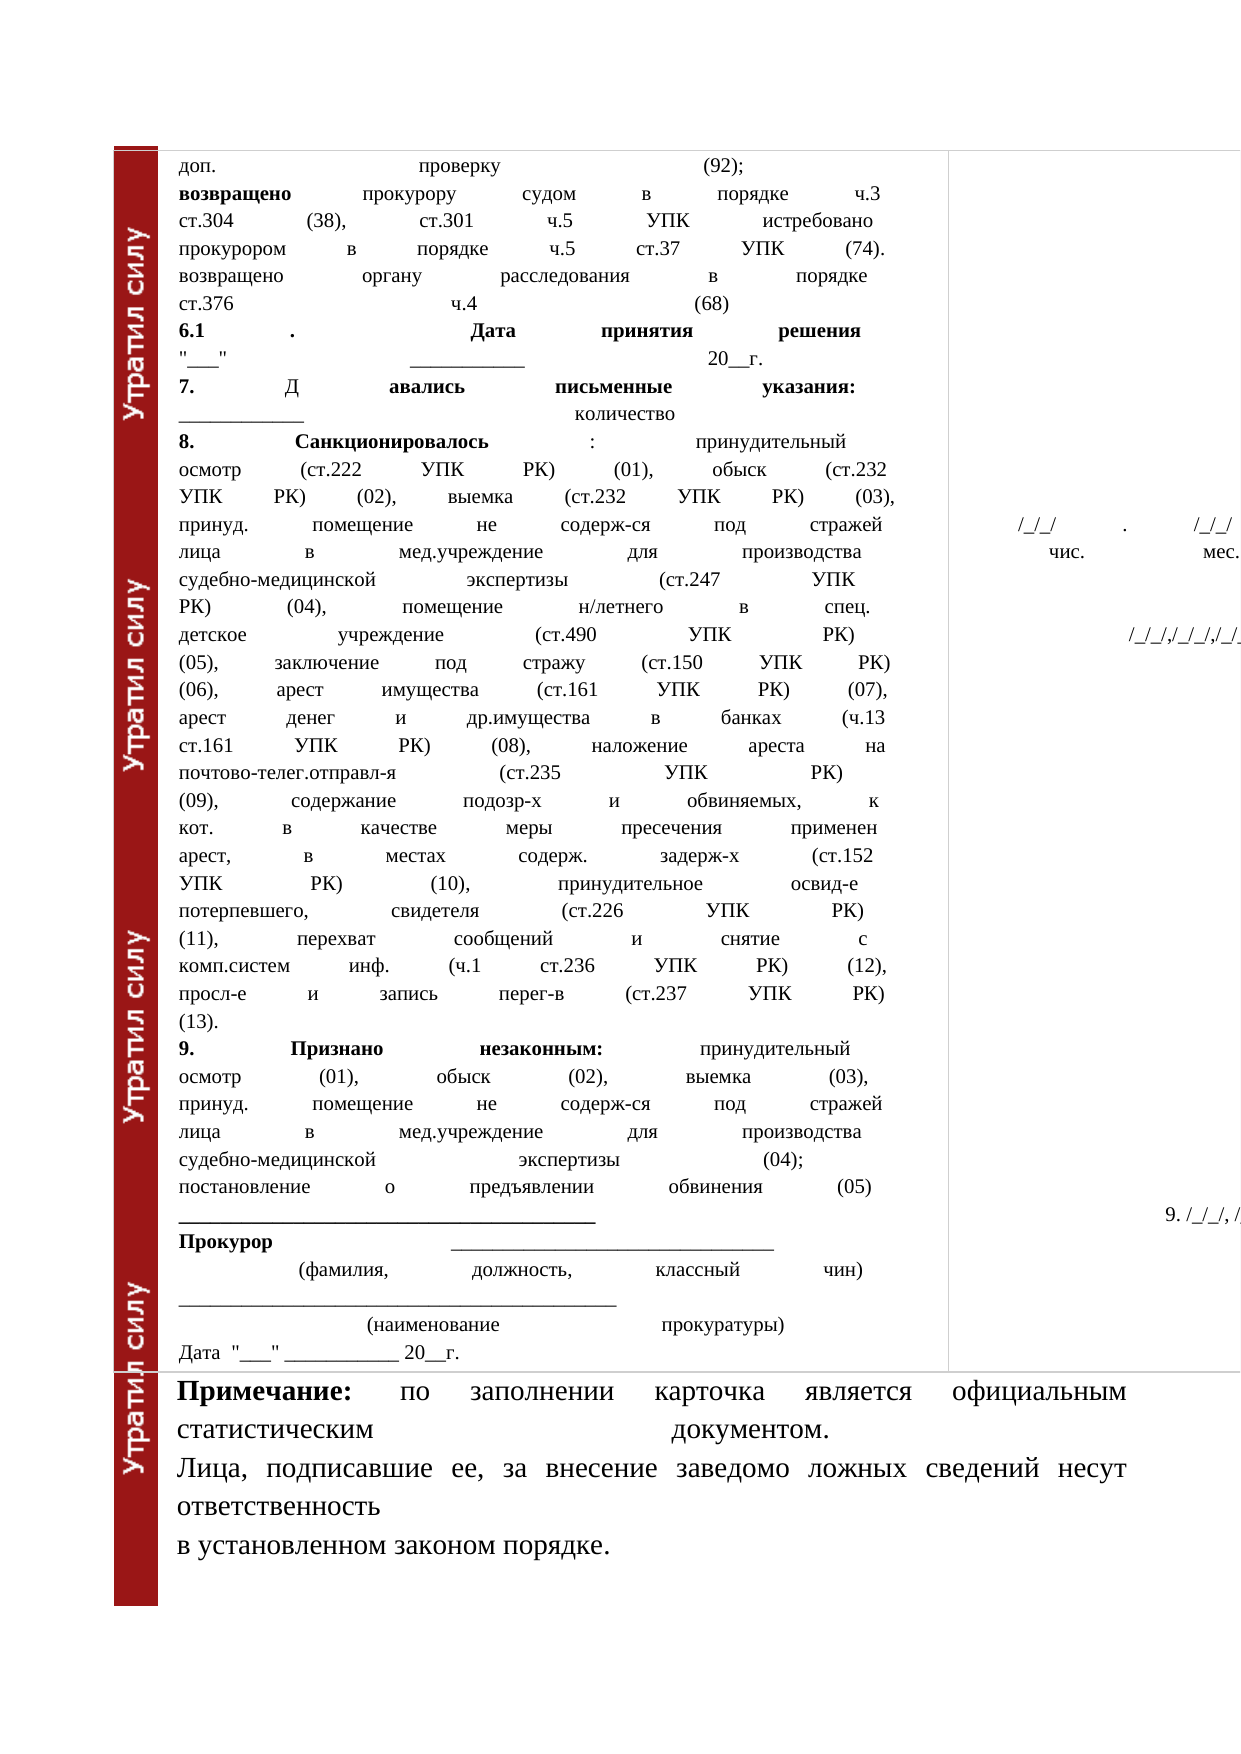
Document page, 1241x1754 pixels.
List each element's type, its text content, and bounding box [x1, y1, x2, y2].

text Примечание: по заполнении карточка является официальным статистическим документом. Лица, подписавшие ее, за внесение заведомо ложных сведений несут ответственность в установленном законом порядке. [112, 1373, 1128, 1560]
table_cell 6. /_/_/ 6.1. /_/_/ . /_/_/ . /_/_/ чис. мес. год 8. /_/_/,/_/_/,/_/_/,/_/_/ 9. /_/_/, /_/_/ [949, 151, 1240, 1371]
picture [114, 1560, 158, 1606]
picture [114, 146, 158, 150]
